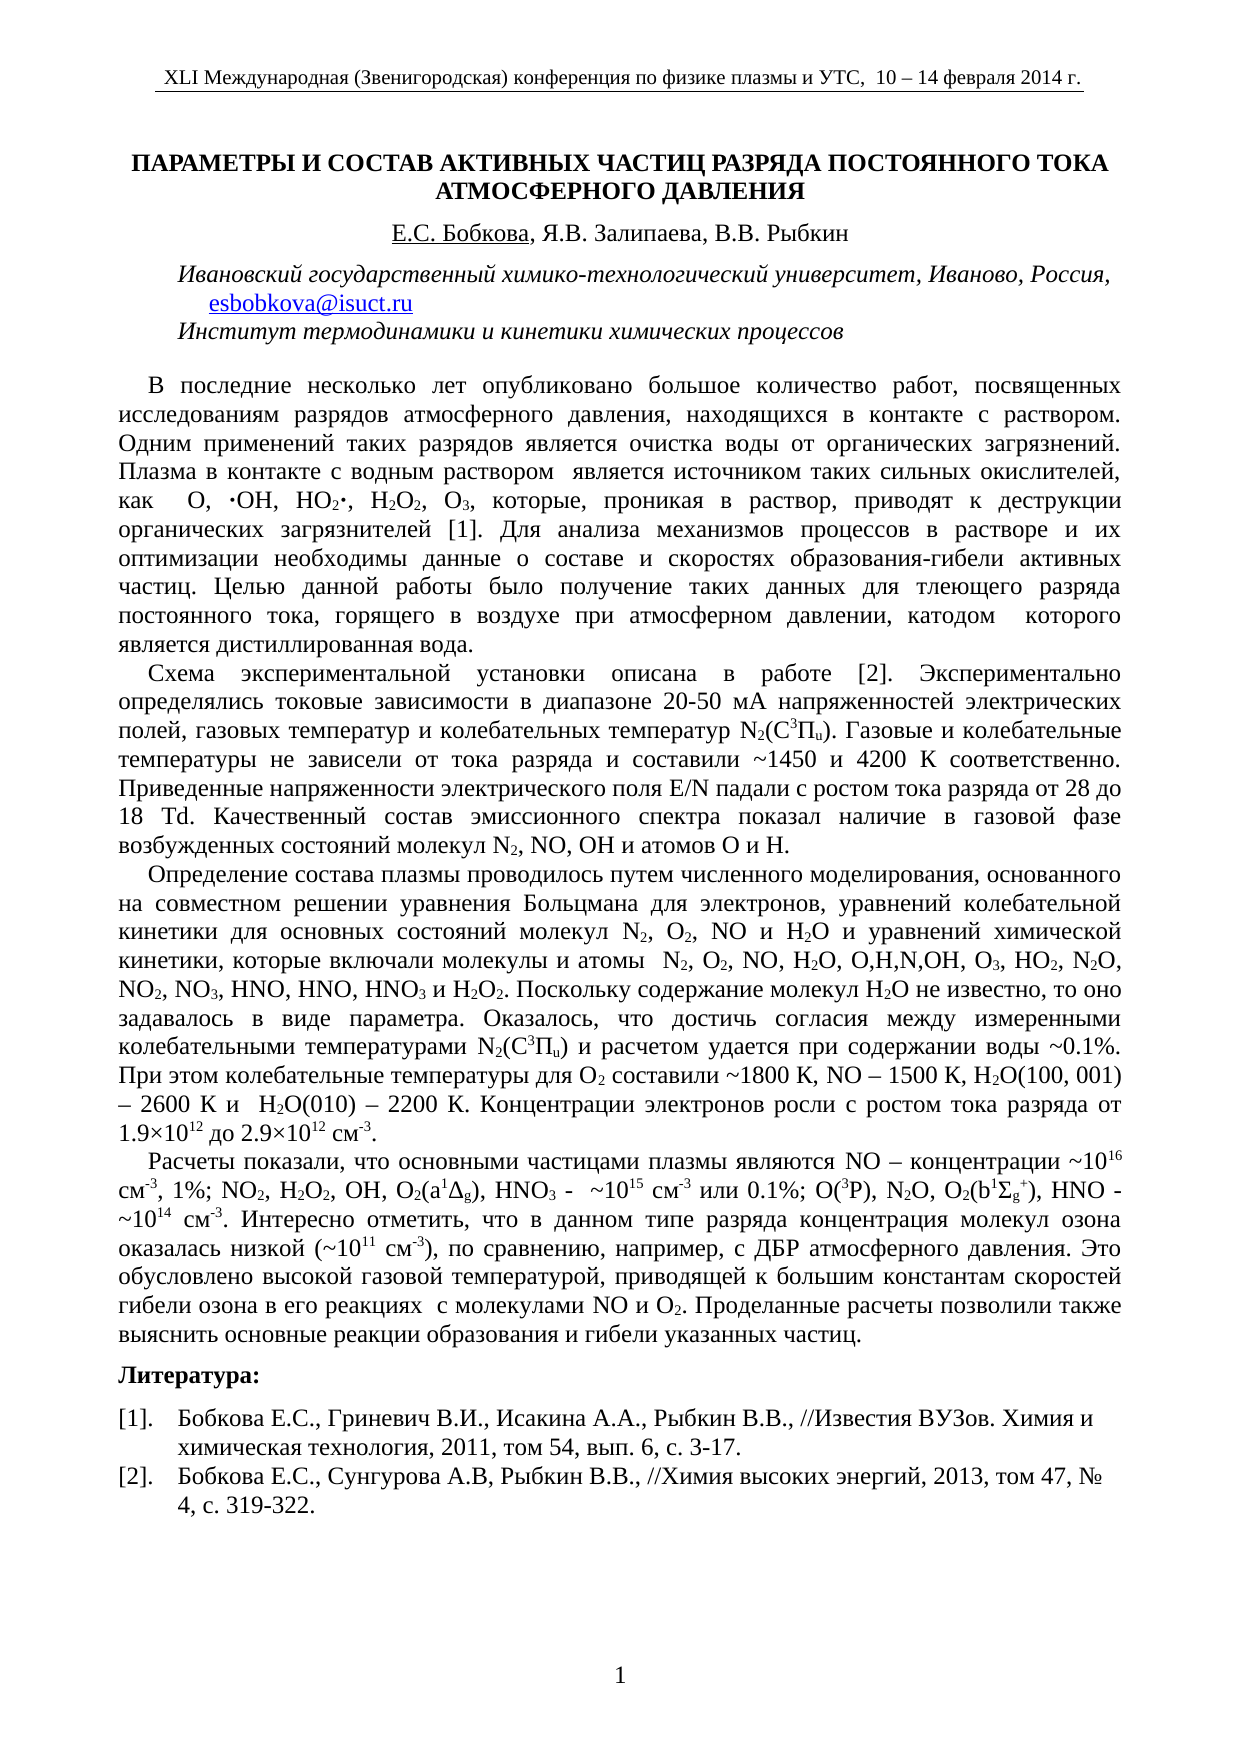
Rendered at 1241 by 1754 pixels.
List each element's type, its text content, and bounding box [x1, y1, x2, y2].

text Схема экспериментальной установки описана в работе [2]. Экспериментально определялись токовые зависимости в диапазоне 20-50 мА напряженностей электрических полей, газовых температур и колебательных температур N2(C3Πu). Газовые и колебательные температуры не зависели от тока разряда и составили ~1450 и 4200 К соответственно. Приведенные напряженности электрического поля E/N падали с ростом тока разряда от 28 до 18 Td. Качественный состав эмиссионного спектра показал наличие в газовой фазе возбужденных состояний молекул N2, NO, OH и атомов О и Н. [118, 658, 1122, 859]
text В последние несколько лет опубликовано большое количество работ, посвященных исследованиям разрядов атмосферного давления, находящихся в контакте с раствором. Одним применений таких разрядов является очистка воды от органических загрязнений. Плазма в контакте с водным раствором является источником таких сильных окислителей, как O, ·OH, HO2·, H2O2, О3, которые, проникая в раствор, приводят к деструкции органических загрязнителей [1]. Для анализа механизмов процессов в растворе и их оптимизации необходимы данные о составе и скоростях образования-гибели активных частиц. Целью данной работы было получение таких данных для тлеющего разряда постоянного тока, горящего в воздухе при атмосферном давлении, катодом которого является дистиллированная вода. [118, 370, 1122, 658]
text Бобкова Е.С., Сунгурова А.В, Рыбкин В.В., //Химия высоких энергий, 2013, том 47, № 4, с. 319-322. [118, 1461, 1122, 1518]
title ПАРАМЕТРЫ И СОСТАВ АКТИВНЫХ ЧАСТИЦ РАЗРЯДА ПОСТОЯННОГО ТОКА АТМОСФЕРНОГО ДАВЛЕНИЯ [118, 148, 1122, 205]
text Е.С. Бобкова, Я.В. Залипаева, В.В. Рыбкин [159, 218, 1081, 246]
text Бобкова Е.С., Гриневич В.И., Исакина А.А., Рыбкин В.В., //Известия ВУЗов. Химия и химическая технология, 2011, том 54, вып. 6, с. 3-17. [118, 1403, 1122, 1461]
text Расчеты показали, что основными частицами плазмы являются NO – концентрации ~1016 см-3, 1%; NO2, H2O2, OH, O2(a1Δg), HNO3 - ~1015 см-3 или 0.1%; O(3P), N2O, O2(b1Σg+), HNO - ~1014 см-3. Интересно отметить, что в данном типе разряда концентрация молекул озона оказалась низкой (~1011 см-3), по сравнению, например, с ДБР атмосферного давления. Это обусловлено высокой газовой температурой, приводящей к большим константам скоростей гибели озона в его реакциях с молекулами NO и О2. Проделанные расчеты позволили также выяснить основные реакции образования и гибели указанных частиц. [118, 1146, 1122, 1348]
text Определение состава плазмы проводилось путем численного моделирования, основанного на совместном решении уравнения Больцмана для электронов, уравнений колебательной кинетики для основных состояний молекул N2, O2, NO и H2O и уравнений химической кинетики, которые включали молекулы и атомы N2, O2, NO, H2O, O,H,N,OH, O3, HO2, N2O, NO2, NO3, HNO, HNO, HNO3 и H2O2. Поскольку содержание молекул Н2О не известно, то оно задавалось в виде параметра. Оказалось, что достичь согласия между измеренными колебательными температурами N2(C3Πu) и расчетом удается при содержании воды ~0.1%. При этом колебательные температуры для О2 составили ~1800 К, NO – 1500 К, Н2О(100, 001) – 2600 К и Н2О(010) – 2200 К. Концентрации электронов росли с ростом тока разряда от 1.9×1012 до 2.9×1012 см-3. [118, 859, 1122, 1146]
text Ивановский государственный химико-технологический университет, Иваново, Россия, esbobkova@isuct.ru Институт термодинамики и кинетики химических процессов [177, 259, 1122, 345]
title Литература: [118, 1360, 1122, 1389]
